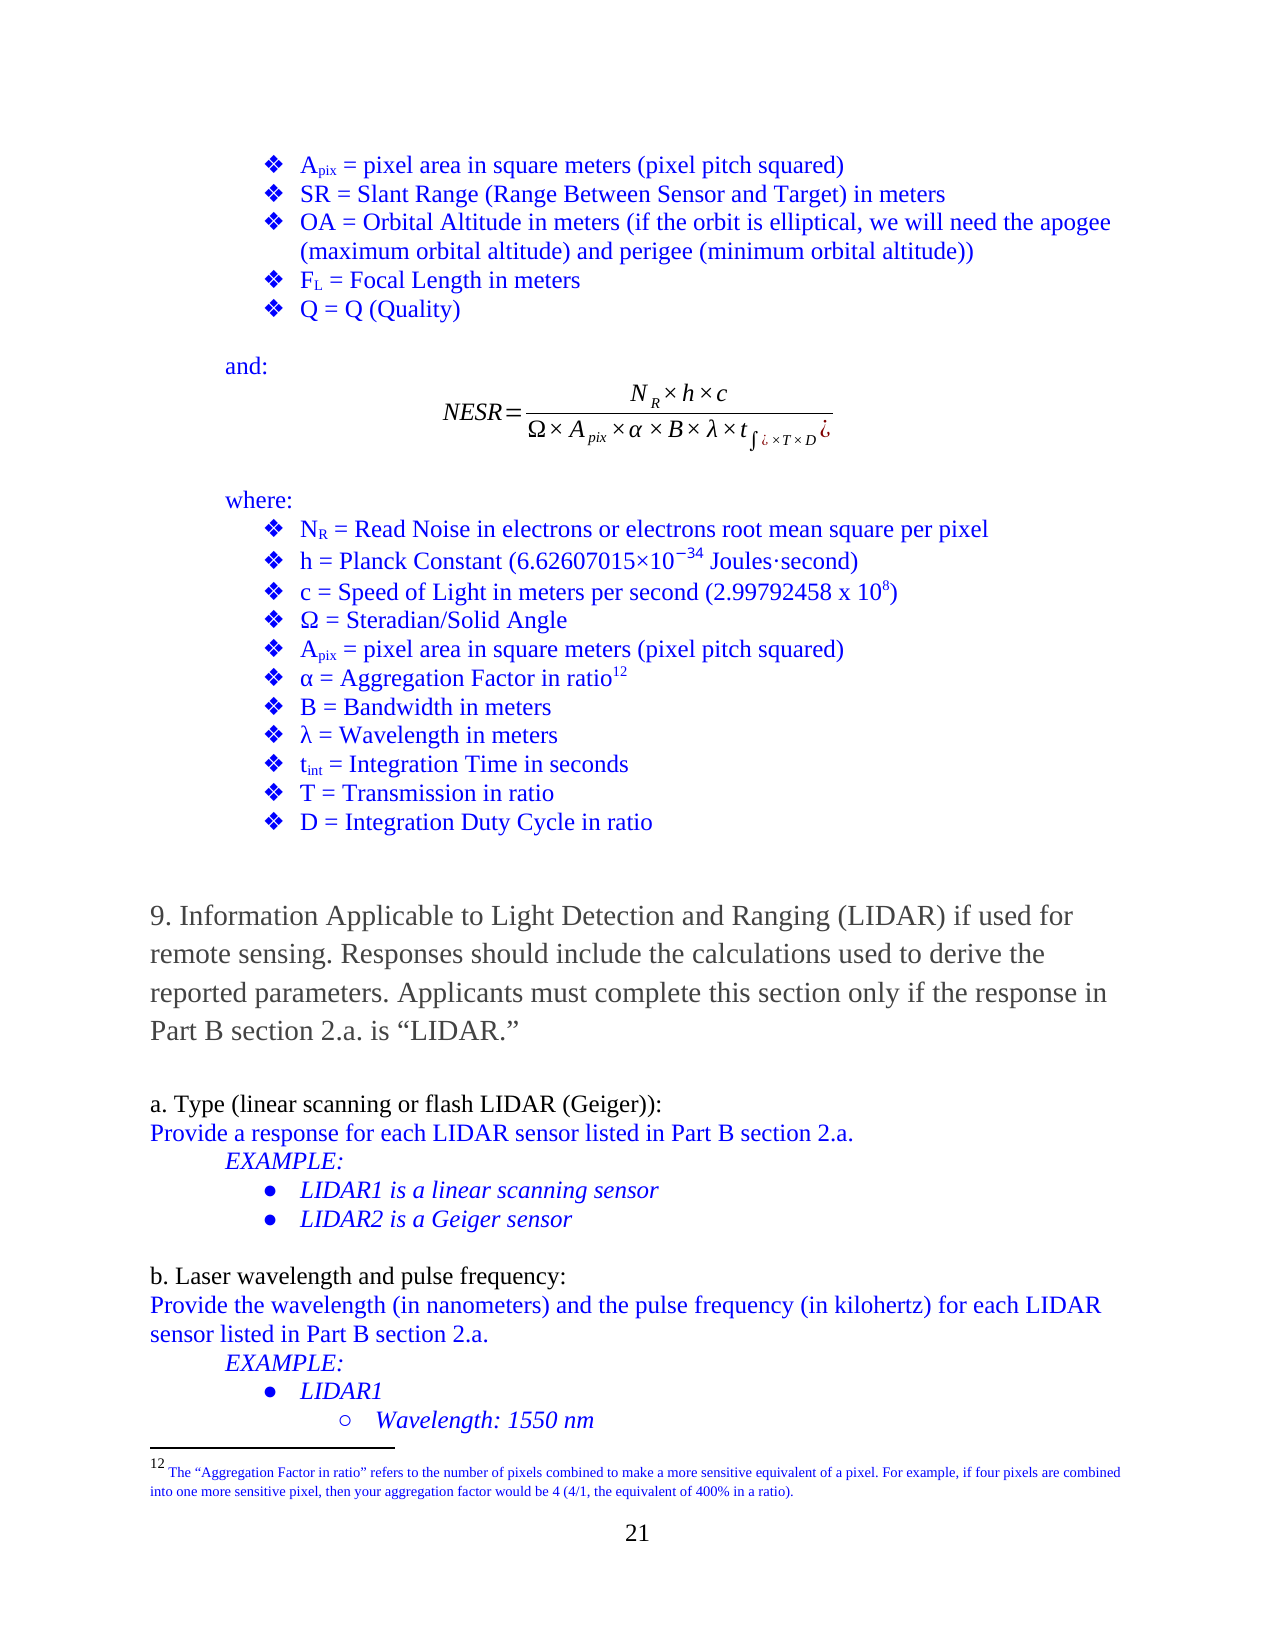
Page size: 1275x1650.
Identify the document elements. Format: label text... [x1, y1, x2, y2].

list Apix = pixel area in square meters (pixel pitch squared) [262, 150, 1125, 179]
list LIDAR1 is a linear scanning sensor [262, 1175, 1125, 1204]
list B = Bandwidth in meters [262, 692, 1125, 721]
list D = Integration Duty Cycle in ratio [262, 807, 1125, 836]
list tint = Integration Time in seconds [262, 749, 1125, 778]
text Provide the wavelength (in nanometers) and the pulse frequency (in kilohertz) for each LIDAR sensor listed in Part B section 2.a. [150, 1290, 1125, 1348]
list α = Aggregation Factor in ratio [262, 663, 1125, 692]
text a. Type (linear scanning or flash LIDAR (Geiger)): [150, 1089, 1125, 1118]
list OA = Orbital Altitude in meters (if the orbit is elliptical, we will need the apogee (maximum orbital altitude) and perigee (minimum orbital altitude)) [262, 207, 1125, 265]
text and: [150, 351, 1125, 380]
list NR = Read Noise in electrons or electrons root mean square per pixel [262, 514, 1125, 543]
subtitle 9. Information Applicable to Light Detection and Ranging (LIDAR) if used for remote sensing. Responses should include the calculations used to derive the reported parameters. Applicants must complete this section only if the response in Part B section 2.a. is “LIDAR.” [150, 898, 1125, 1047]
list Q = Q (Quality) [262, 294, 1125, 322]
text where: [150, 485, 1125, 514]
list LIDAR1 [262, 1376, 1125, 1405]
list LIDAR2 is a Geiger sensor [262, 1204, 1125, 1233]
list FL = Focal Length in meters [262, 265, 1125, 294]
text EXAMPLE: [150, 1146, 1125, 1175]
list Ƭ = Transmission in ratio [262, 778, 1125, 807]
list Ω = Steradian/Solid Angle [262, 606, 1125, 634]
text Provide a response for each LIDAR sensor listed in Part B section 2.a. [150, 1118, 1125, 1146]
list Wavelength: 1550 nm [337, 1405, 1125, 1434]
list c = Speed of Light in meters per second (2.99792458 x 108) [262, 577, 1125, 606]
list SR = Slant Range (Range Between Sensor and Target) in meters [262, 179, 1125, 207]
text b. Laser wavelength and pulse frequency: [150, 1261, 1125, 1290]
list Apix = pixel area in square meters (pixel pitch squared) [262, 634, 1125, 663]
list λ = Wavelength in meters [262, 721, 1125, 749]
text EXAMPLE: [150, 1348, 1125, 1376]
list h = Planck Constant (6.62607015×10 Joules·second) [262, 543, 1125, 577]
